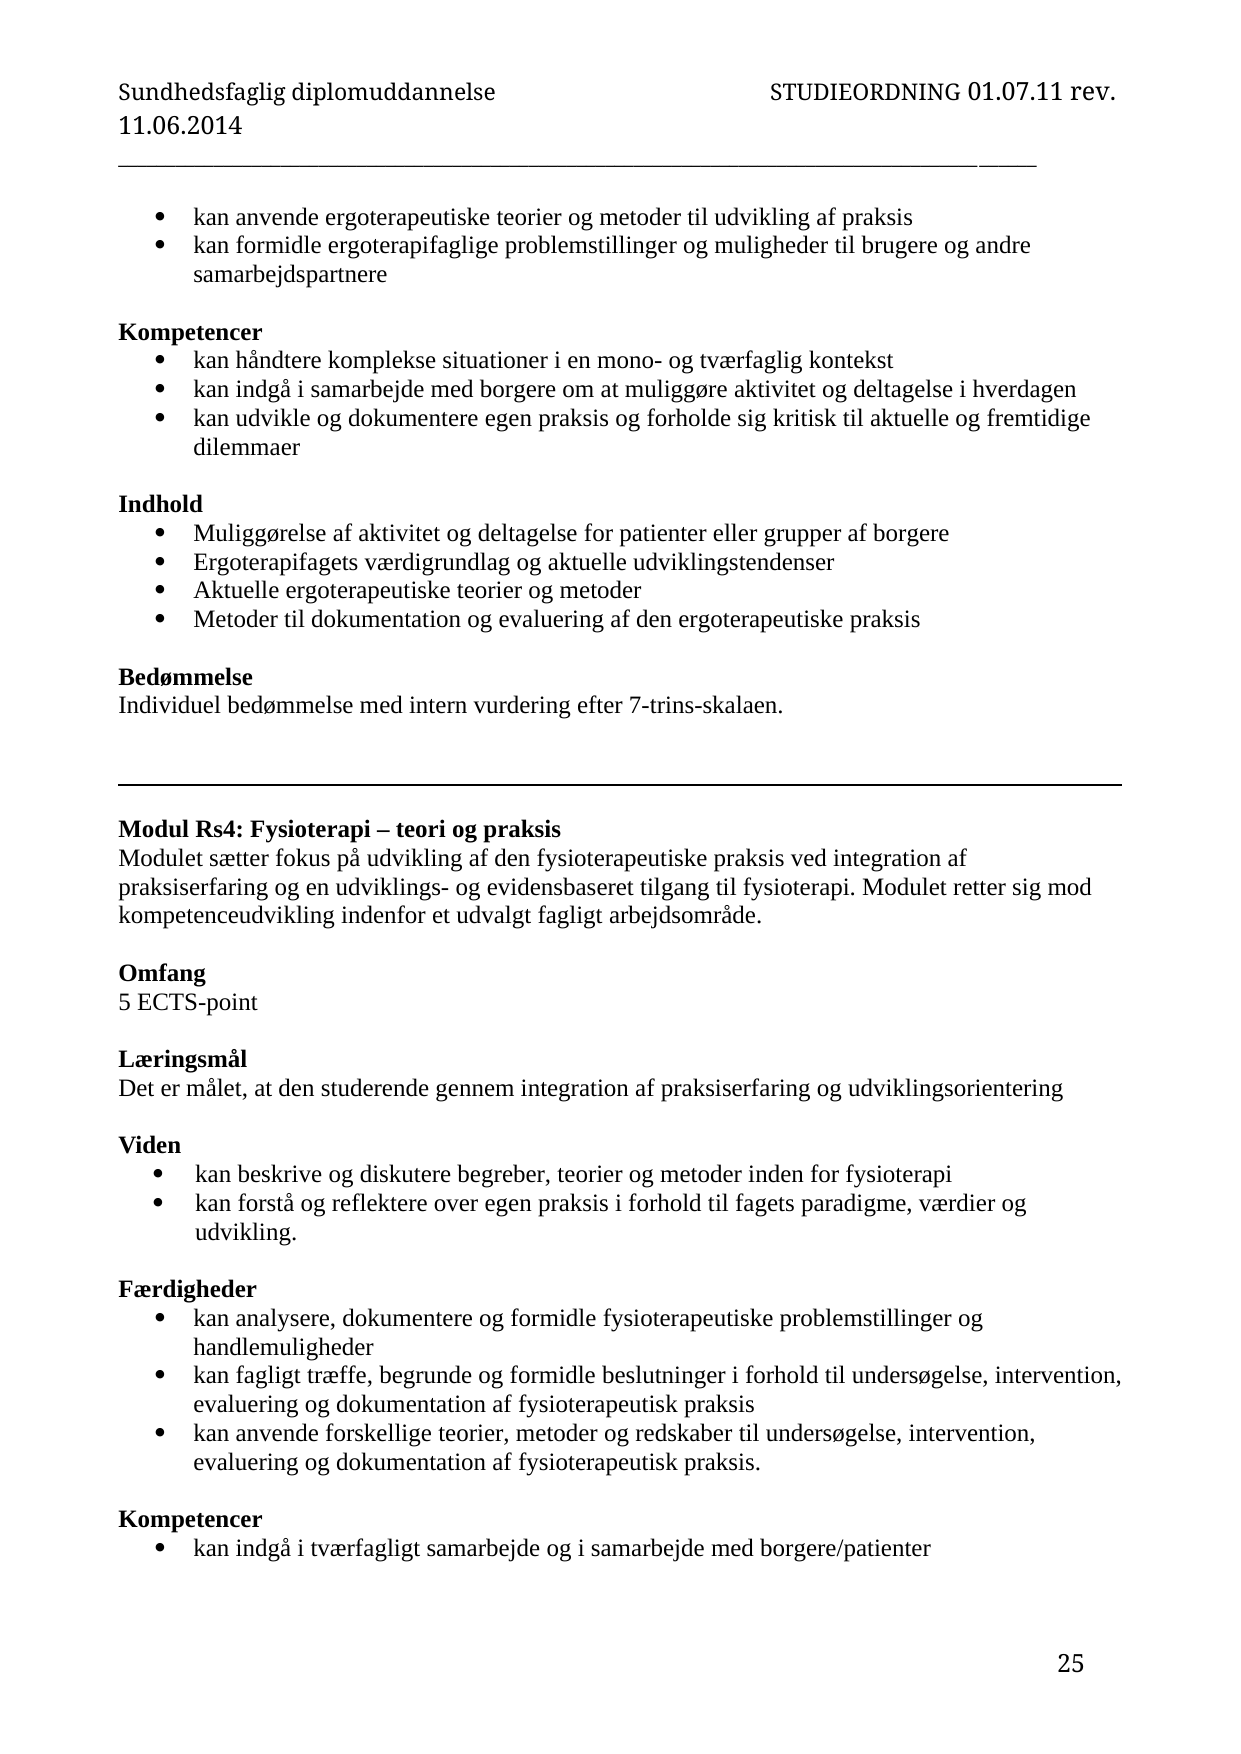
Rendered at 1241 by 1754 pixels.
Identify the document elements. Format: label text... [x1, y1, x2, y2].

text Kompetencer [118, 1504, 1122, 1533]
text Indhold [118, 489, 1122, 518]
list kan håndtere komplekse situationer i en mono- og tværfaglig kontekst [156, 345, 1122, 374]
text Omfang [118, 958, 1122, 987]
text Bedømmelse [118, 662, 1122, 690]
text Det er målet, at den studerende gennem integration af praksiserfaring og udviklingsorientering [118, 1073, 1122, 1102]
list kan fagligt træffe, begrunde og formidle beslutninger i forhold til undersøgelse, intervention, evaluering og dokumentation af fysioterapeutisk praksis [156, 1361, 1122, 1418]
text Kompetencer [118, 317, 1122, 345]
list Ergoterapifagets værdigrundlag og aktuelle udviklingstendenser [156, 547, 1122, 575]
text Viden [118, 1131, 1122, 1159]
list kan analysere, dokumentere og formidle fysioterapeutiske problemstillinger og handlemuligheder [156, 1303, 1122, 1361]
list kan udvikle og dokumentere egen praksis og forholde sig kritisk til aktuelle og fremtidige dilemmaer [156, 403, 1122, 460]
list kan anvende forskellige teorier, metoder og redskaber til undersøgelse, intervention, evaluering og dokumentation af fysioterapeutisk praksis. [156, 1418, 1122, 1476]
text Modulet sætter fokus på udvikling af den fysioterapeutiske praksis ved integration af praksiserfaring og en udviklings- og evidensbaseret tilgang til fysioterapi. Modulet retter sig mod kompetenceudvikling indenfor et udvalgt fagligt arbejdsområde. [118, 843, 1122, 929]
list kan indgå i samarbejde med borgere om at muliggøre aktivitet og deltagelse i hverdagen [156, 374, 1122, 403]
list kan formidle ergoterapifaglige problemstillinger og muligheder til brugere og andre samarbejdspartnere [156, 230, 1122, 288]
list Muliggørelse af aktivitet og deltagelse for patienter eller grupper af borgere [156, 518, 1122, 547]
subtitle Modul Rs4: Fysioterapi – teori og praksis [118, 814, 1122, 843]
list Metoder til dokumentation og evaluering af den ergoterapeutiske praksis [156, 604, 1122, 633]
list Aktuelle ergoterapeutiske teorier og metoder [156, 575, 1122, 604]
text Læringsmål [118, 1044, 1122, 1073]
list kan anvende ergoterapeutiske teorier og metoder til udvikling af praksis [156, 202, 1122, 230]
list kan beskrive og diskutere begreber, teorier og metoder inden for fysioterapi [153, 1159, 1122, 1188]
text Individuel bedømmelse med intern vurdering efter 7-trins-skalaen. [118, 690, 1122, 719]
list kan forstå og reflektere over egen praksis i forhold til fagets paradigme, værdier og udvikling. [153, 1188, 1122, 1246]
text Færdigheder [118, 1274, 1122, 1303]
text 5 ECTS-point [118, 987, 1122, 1016]
list kan indgå i tværfagligt samarbejde og i samarbejde med borgere/patienter [156, 1533, 1122, 1562]
